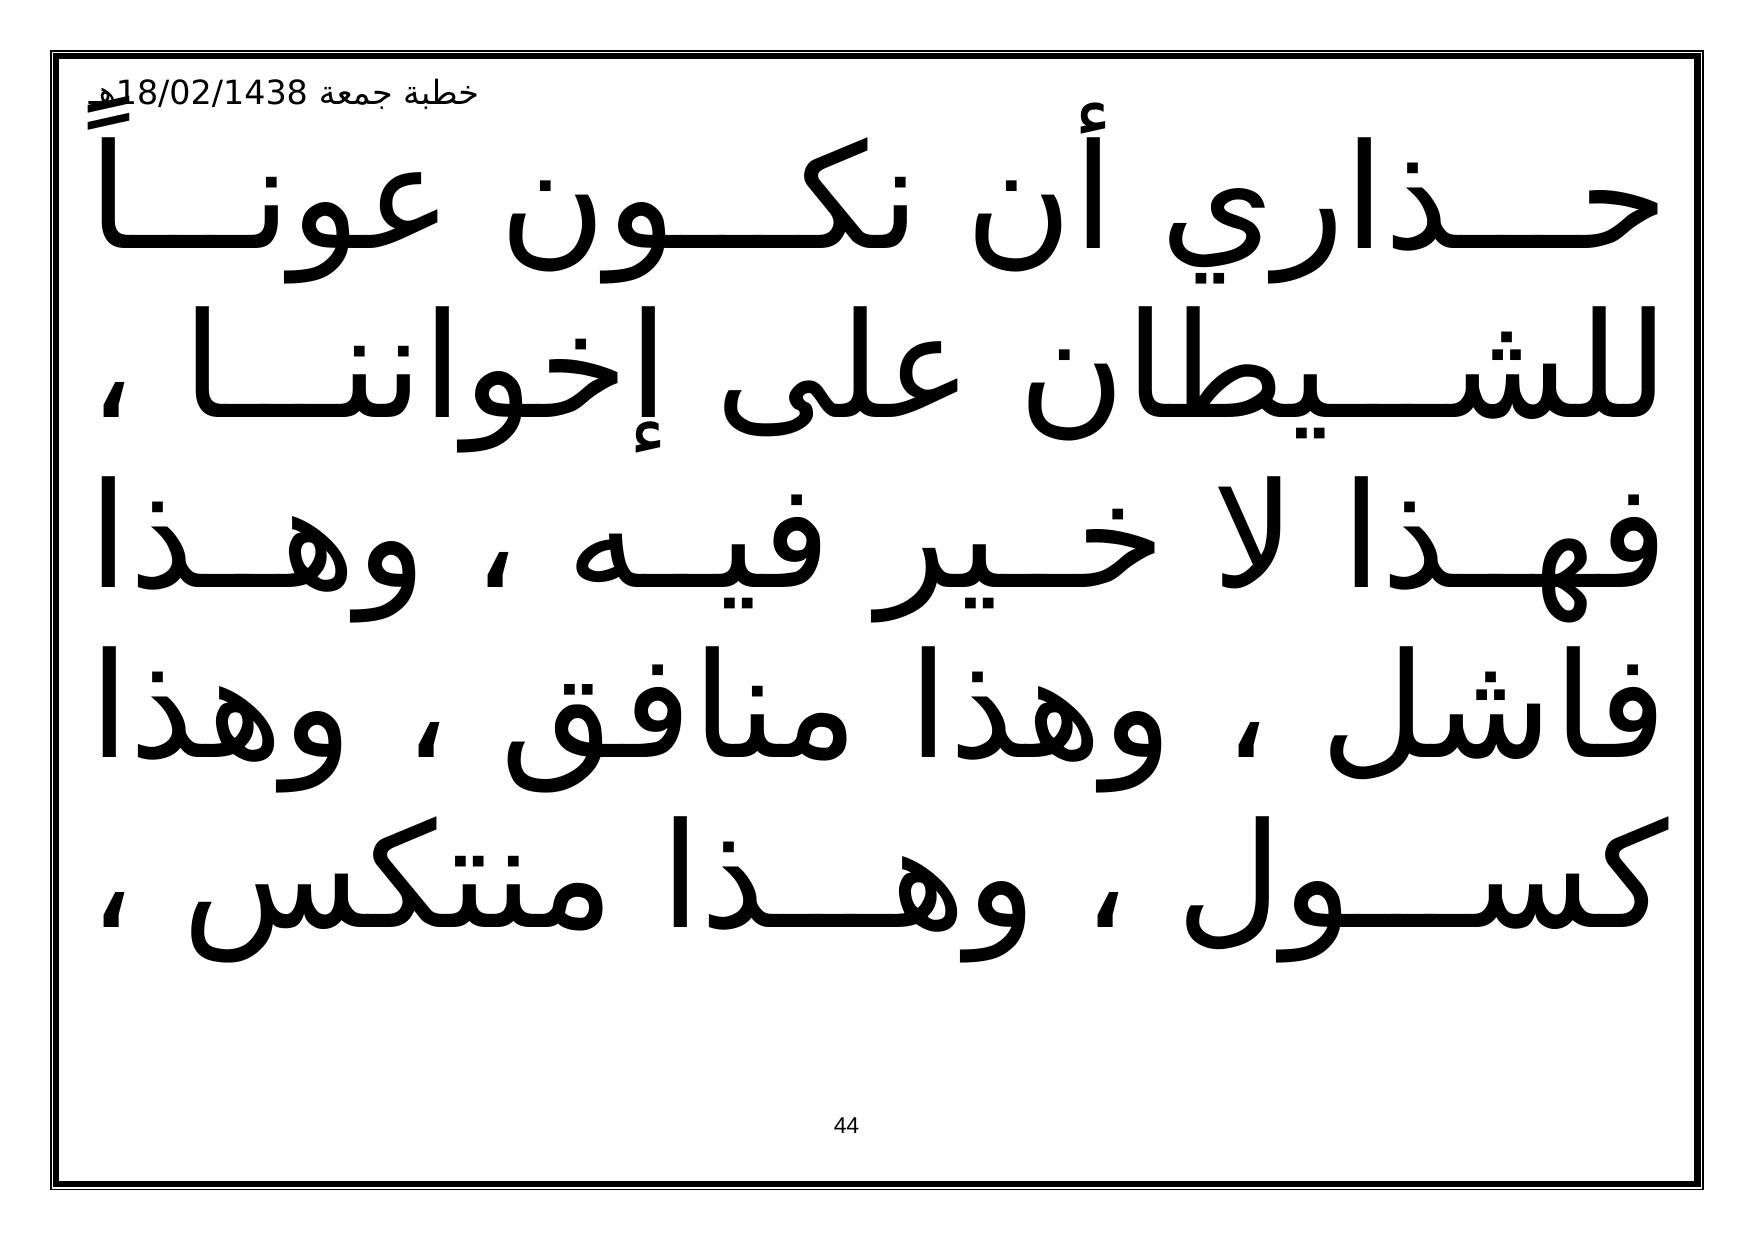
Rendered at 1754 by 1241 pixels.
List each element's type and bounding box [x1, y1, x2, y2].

text [89, 113, 1669, 962]
